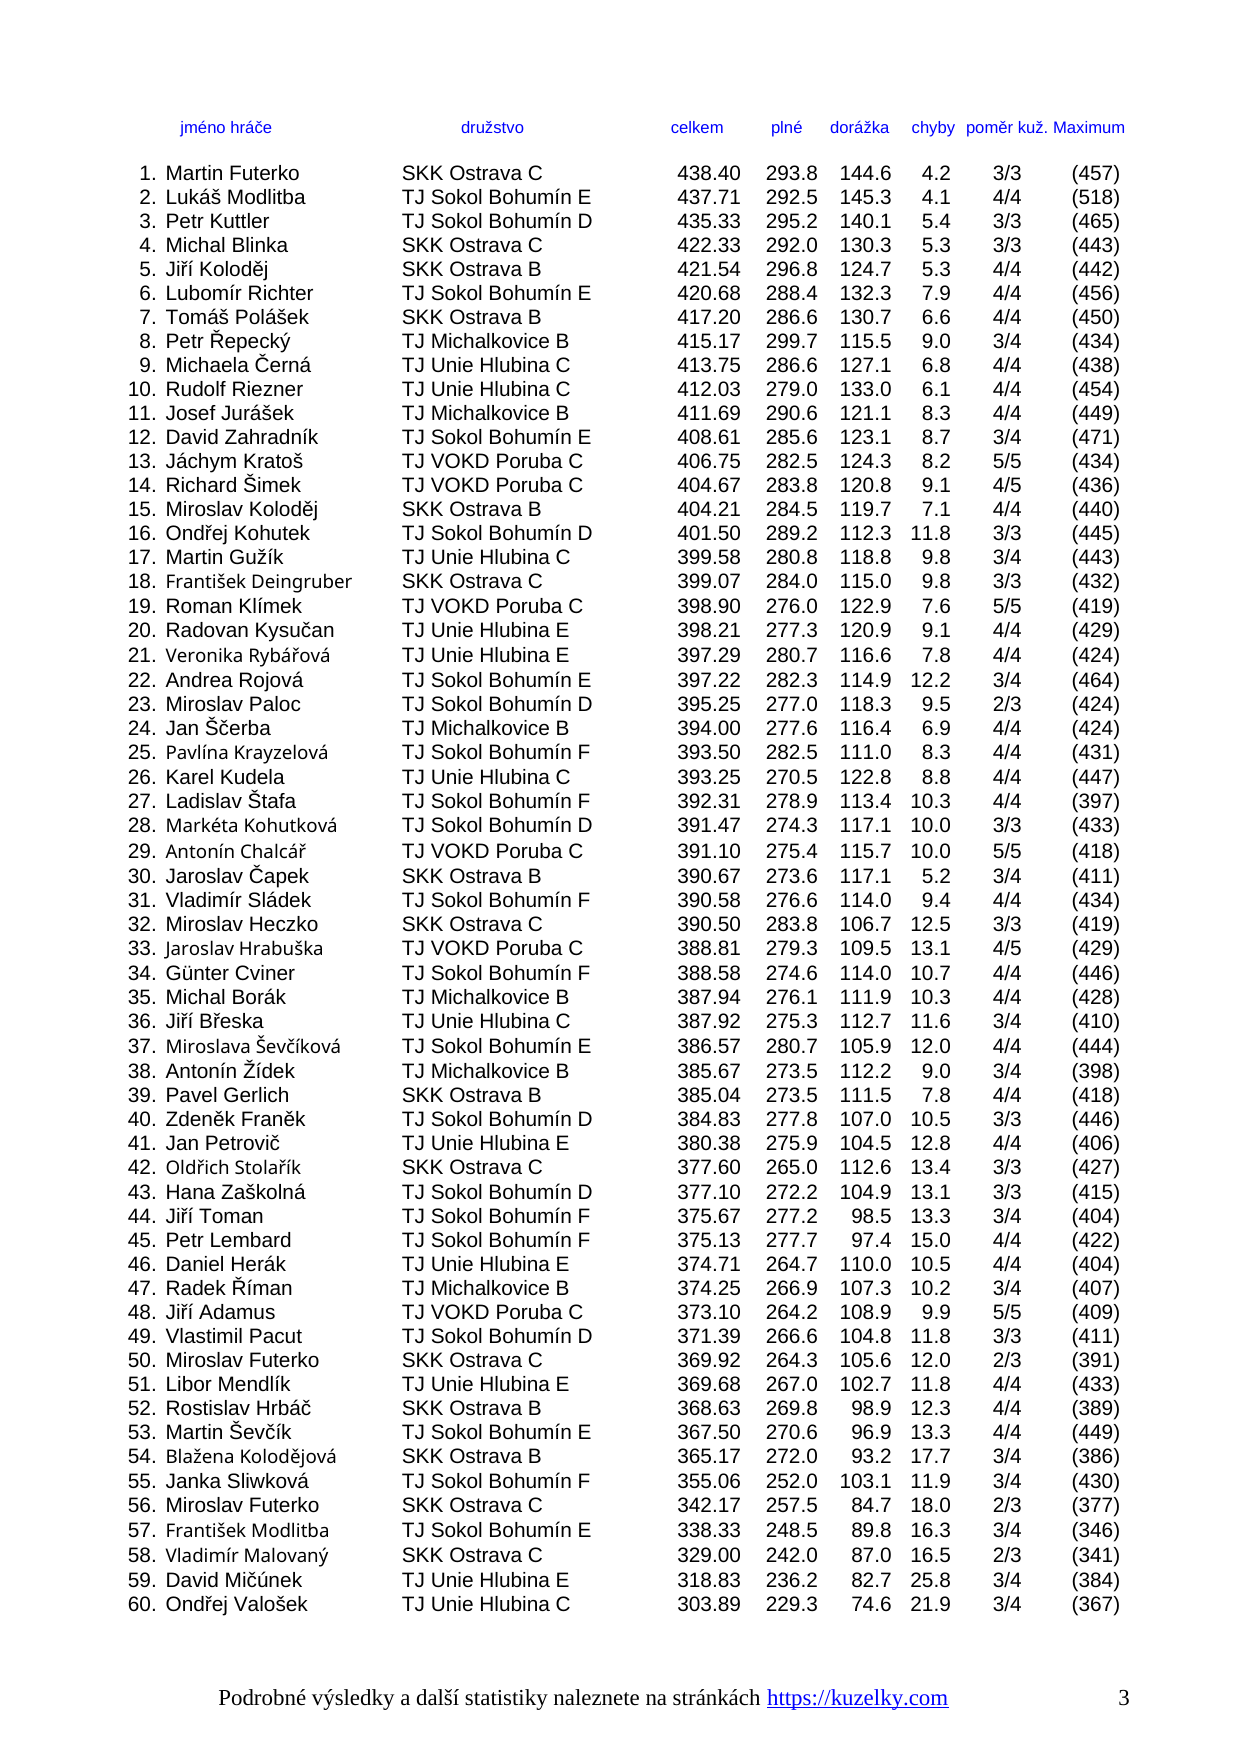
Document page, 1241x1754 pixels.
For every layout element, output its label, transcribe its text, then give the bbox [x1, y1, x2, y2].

text 34. Günter Cviner TJ Sokol Bohumín F 388.58 274.6 114.0 10.7 4/4 (446) [106, 961, 1134, 985]
text 45. Petr Lembard TJ Sokol Bohumín F 375.13 277.7 97.4 15.0 4/4 (422) [106, 1228, 1134, 1252]
text 23. Miroslav Paloc TJ Sokol Bohumín D 395.25 277.0 118.3 9.5 2/3 (424) [106, 691, 1134, 715]
text 3. Petr Kuttler TJ Sokol Bohumín D 435.33 295.2 140.1 5.4 3/3 (465) [106, 209, 1134, 233]
text 54. Blažena Kolodějová SKK Ostrava B 365.17 272.0 93.2 17.7 3/4 (386) [106, 1443, 1134, 1469]
text 53. Martin Ševčík TJ Sokol Bohumín E 367.50 270.6 96.9 13.3 4/4 (449) [106, 1419, 1134, 1443]
text 35. Michal Borák TJ Michalkovice B 387.94 276.1 111.9 10.3 4/4 (428) [106, 985, 1134, 1009]
text 59. David Mičúnek TJ Unie Hlubina E 318.83 236.2 82.7 25.8 3/4 (384) [106, 1568, 1134, 1592]
text 49. Vlastimil Pacut TJ Sokol Bohumín D 371.39 266.6 104.8 11.8 3/3 (411) [106, 1324, 1134, 1348]
text 9. Michaela Černá TJ Unie Hlubina C 413.75 286.6 127.1 6.8 4/4 (438) [106, 353, 1134, 377]
text 5. Jiří Koloděj SKK Ostrava B 421.54 296.8 124.7 5.3 4/4 (442) [106, 257, 1134, 281]
text 2. Lukáš Modlitba TJ Sokol Bohumín E 437.71 292.5 145.3 4.1 4/4 (518) [106, 185, 1134, 209]
text 20. Radovan Kysučan TJ Unie Hlubina E 398.21 277.3 120.9 9.1 4/4 (429) [106, 618, 1134, 642]
text 17. Martin Gužík TJ Unie Hlubina C 399.58 280.8 118.8 9.8 3/4 (443) [106, 544, 1134, 568]
text 21. Veronika Rybářová TJ Unie Hlubina E 397.29 280.7 116.6 7.8 4/4 (424) [106, 642, 1134, 667]
text 31. Vladimír Sládek TJ Sokol Bohumín F 390.58 276.6 114.0 9.4 4/4 (434) [106, 888, 1134, 912]
text 27. Ladislav Štafa TJ Sokol Bohumín F 392.31 278.9 113.4 10.3 4/4 (397) [106, 789, 1134, 813]
text 48. Jiří Adamus TJ VOKD Poruba C 373.10 264.2 108.9 9.9 5/5 (409) [106, 1300, 1134, 1324]
text 50. Miroslav Futerko SKK Ostrava C 369.92 264.3 105.6 12.0 2/3 (391) [106, 1348, 1134, 1372]
text 15. Miroslav Koloděj SKK Ostrava B 404.21 284.5 119.7 7.1 4/4 (440) [106, 497, 1134, 521]
text 41. Jan Petrovič TJ Unie Hlubina E 380.38 275.9 104.5 12.8 4/4 (406) [106, 1131, 1134, 1154]
text jméno hráče družstvo celkem plné dorážka chyby poměr kuž. Maximum [106, 118, 1134, 137]
text 11. Josef Jurášek TJ Michalkovice B 411.69 290.6 121.1 8.3 4/4 (449) [106, 401, 1134, 425]
text 19. Roman Klímek TJ VOKD Poruba C 398.90 276.0 122.9 7.6 5/5 (419) [106, 594, 1134, 618]
text 52. Rostislav Hrbáč SKK Ostrava B 368.63 269.8 98.9 12.3 4/4 (389) [106, 1396, 1134, 1419]
text 8. Petr Řepecký TJ Michalkovice B 415.17 299.7 115.5 9.0 3/4 (434) [106, 329, 1134, 353]
text 56. Miroslav Futerko SKK Ostrava C 342.17 257.5 84.7 18.0 2/3 (377) [106, 1493, 1134, 1517]
text 60. Ondřej Valošek TJ Unie Hlubina C 303.89 229.3 74.6 21.9 3/4 (367) [106, 1592, 1134, 1616]
text 28. Markéta Kohutková TJ Sokol Bohumín D 391.47 274.3 117.1 10.0 3/3 (433) [106, 813, 1134, 838]
text 14. Richard Šimek TJ VOKD Poruba C 404.67 283.8 120.8 9.1 4/5 (436) [106, 473, 1134, 497]
text 24. Jan Ščerba TJ Michalkovice B 394.00 277.6 116.4 6.9 4/4 (424) [106, 715, 1134, 739]
text 47. Radek Říman TJ Michalkovice B 374.25 266.9 107.3 10.2 3/4 (407) [106, 1276, 1134, 1300]
text 43. Hana Zaškolná TJ Sokol Bohumín D 377.10 272.2 104.9 13.1 3/3 (415) [106, 1180, 1134, 1204]
text 44. Jiří Toman TJ Sokol Bohumín F 375.67 277.2 98.5 13.3 3/4 (404) [106, 1204, 1134, 1228]
text 57. František Modlitba TJ Sokol Bohumín E 338.33 248.5 89.8 16.3 3/4 (346) [106, 1517, 1134, 1542]
text 18. František Deingruber SKK Ostrava C 399.07 284.0 115.0 9.8 3/3 (432) [106, 568, 1134, 594]
text 4. Michal Blinka SKK Ostrava C 422.33 292.0 130.3 5.3 3/3 (443) [106, 233, 1134, 257]
text 13. Jáchym Kratoš TJ VOKD Poruba C 406.75 282.5 124.3 8.2 5/5 (434) [106, 449, 1134, 473]
text 29. Antonín Chalcář TJ VOKD Poruba C 391.10 275.4 115.7 10.0 5/5 (418) [106, 838, 1134, 864]
text 10. Rudolf Riezner TJ Unie Hlubina C 412.03 279.0 133.0 6.1 4/4 (454) [106, 377, 1134, 401]
text 58. Vladimír Malovaný SKK Ostrava C 329.00 242.0 87.0 16.5 2/3 (341) [106, 1542, 1134, 1568]
text 6. Lubomír Richter TJ Sokol Bohumín E 420.68 288.4 132.3 7.9 4/4 (456) [106, 281, 1134, 305]
text 40. Zdeněk Franěk TJ Sokol Bohumín D 384.83 277.8 107.0 10.5 3/3 (446) [106, 1107, 1134, 1131]
text 38. Antonín Žídek TJ Michalkovice B 385.67 273.5 112.2 9.0 3/4 (398) [106, 1059, 1134, 1083]
text 7. Tomáš Polášek SKK Ostrava B 417.20 286.6 130.7 6.6 4/4 (450) [106, 305, 1134, 329]
text 39. Pavel Gerlich SKK Ostrava B 385.04 273.5 111.5 7.8 4/4 (418) [106, 1083, 1134, 1107]
text 16. Ondřej Kohutek TJ Sokol Bohumín D 401.50 289.2 112.3 11.8 3/3 (445) [106, 521, 1134, 544]
text 22. Andrea Rojová TJ Sokol Bohumín E 397.22 282.3 114.9 12.2 3/4 (464) [106, 667, 1134, 691]
text 33. Jaroslav Hrabuška TJ VOKD Poruba C 388.81 279.3 109.5 13.1 4/5 (429) [106, 936, 1134, 961]
text 55. Janka Sliwková TJ Sokol Bohumín F 355.06 252.0 103.1 11.9 3/4 (430) [106, 1469, 1134, 1493]
text 42. Oldřich Stolařík SKK Ostrava C 377.60 265.0 112.6 13.4 3/3 (427) [106, 1154, 1134, 1180]
text 26. Karel Kudela TJ Unie Hlubina C 393.25 270.5 122.8 8.8 4/4 (447) [106, 765, 1134, 789]
text 1. Martin Futerko SKK Ostrava C 438.40 293.8 144.6 4.2 3/3 (457) [106, 161, 1134, 185]
text 46. Daniel Herák TJ Unie Hlubina E 374.71 264.7 110.0 10.5 4/4 (404) [106, 1252, 1134, 1276]
text 37. Miroslava Ševčíková TJ Sokol Bohumín E 386.57 280.7 105.9 12.0 4/4 (444) [106, 1033, 1134, 1059]
text 12. David Zahradník TJ Sokol Bohumín E 408.61 285.6 123.1 8.7 3/4 (471) [106, 425, 1134, 449]
text 30. Jaroslav Čapek SKK Ostrava B 390.67 273.6 117.1 5.2 3/4 (411) [106, 864, 1134, 888]
text 51. Libor Mendlík TJ Unie Hlubina E 369.68 267.0 102.7 11.8 4/4 (433) [106, 1372, 1134, 1396]
text 32. Miroslav Heczko SKK Ostrava C 390.50 283.8 106.7 12.5 3/3 (419) [106, 912, 1134, 936]
text 36. Jiří Břeska TJ Unie Hlubina C 387.92 275.3 112.7 11.6 3/4 (410) [106, 1009, 1134, 1033]
text 25. Pavlína Krayzelová TJ Sokol Bohumín F 393.50 282.5 111.0 8.3 4/4 (431) [106, 739, 1134, 765]
